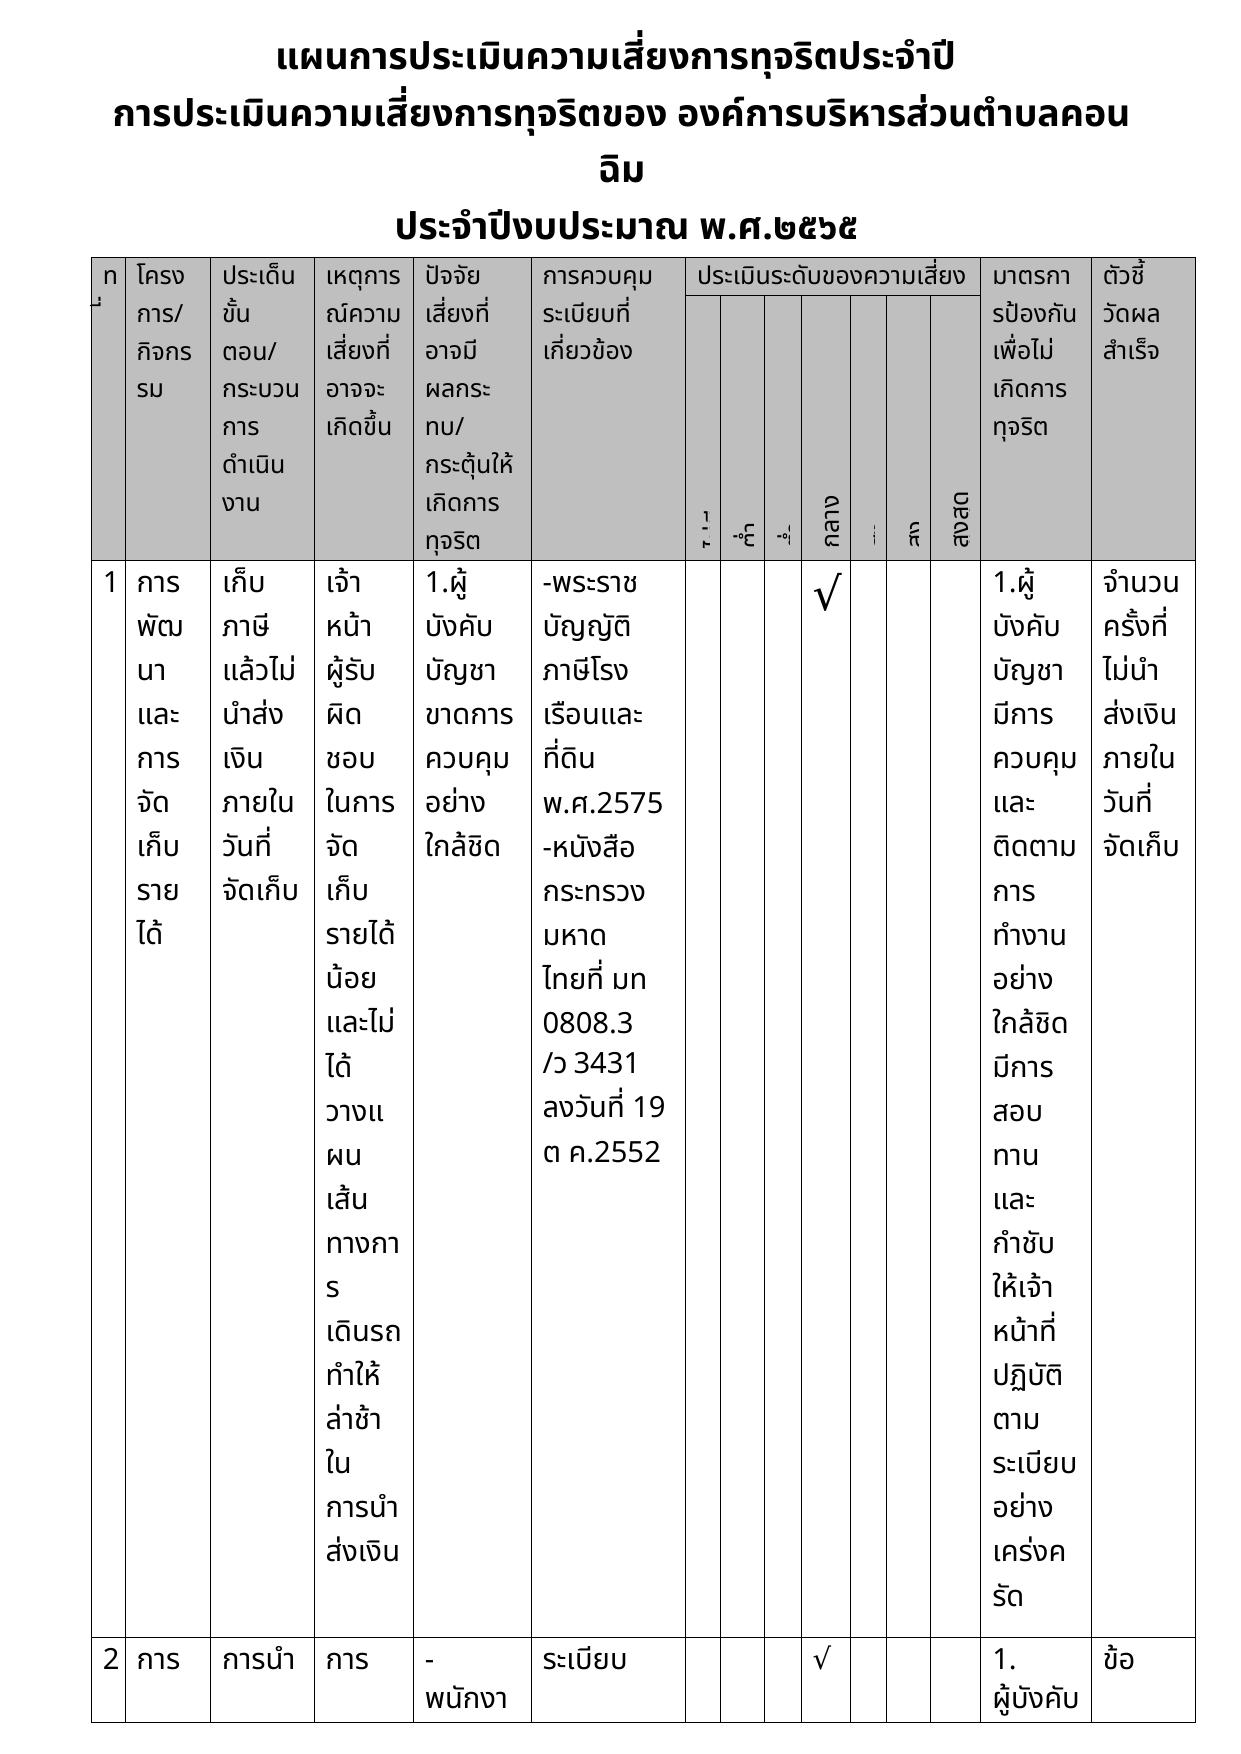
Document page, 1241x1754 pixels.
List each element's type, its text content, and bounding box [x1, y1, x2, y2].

table_cell เจ้าหน้าผู้รับผิดชอบในการจัดเก็บรายได้น้อยและไม่ได้วางแผนเส้นทางการเดินรถทำให้ล่าช้าในการนำส่งเงิน [315, 561, 413, 1637]
table_cell [931, 1638, 980, 1722]
table_cell [887, 561, 930, 1637]
table_cell [851, 561, 886, 1637]
table_header การควบคุมระเบียบที่เกี่ยวข้อง [532, 258, 685, 560]
table_cell [686, 561, 720, 1637]
table_header ตัวชี้วัดผลสำเร็จ [1092, 258, 1195, 560]
table_cell [765, 1638, 801, 1722]
table_cell 1 [92, 561, 125, 1637]
table_cell สูง [851, 296, 886, 560]
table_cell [126, 1638, 210, 1722]
table_cell √ [802, 1638, 850, 1722]
table_cell 2 [92, 1638, 125, 1722]
table_cell จำนวนครั้งที่ไม่นำส่งเงินภายในวันที่จัดเก็บ [1092, 561, 1195, 1637]
table_cell [765, 561, 801, 1637]
table_header ปัจจัยเสี่ยงที่อาจมีผลกระทบ/กระตุ้นให้เกิดการทุจริต [414, 258, 531, 560]
table_cell √ [802, 561, 850, 1637]
table_cell สูงสุด [931, 296, 980, 560]
text การประเมินความเสี่ยงการทุจริตของ องค์การบริหารส่วนตำบลคอนฉิม [91, 86, 1152, 199]
table_header ที่ [92, 258, 125, 560]
text ประจำปีงบประมาณ พ.ศ.๒๕๖๕ [91, 199, 1152, 257]
table_cell [721, 1638, 764, 1722]
table_cell กลาง [802, 296, 850, 560]
table_cell เก็บภาษีแล้วไม่นำส่งเงินภายในวันที่จัดเก็บ [211, 561, 314, 1637]
table_header ประเด็นขั้นตอน/กระบวนการดำเนินงาน [211, 258, 314, 560]
table_cell [851, 1638, 886, 1722]
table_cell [981, 1638, 1091, 1722]
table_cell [532, 1638, 685, 1722]
table_header มาตรการป้องกันเพื่อไม่เกิดการทุจริต [981, 258, 1091, 560]
table_cell [721, 561, 764, 1637]
table_cell [931, 561, 980, 1637]
table_cell 1.ผู้บังคับบัญชามีการควบคุมและติดตามการทำงานอย่างใกล้ชิดมีการสอบทานและกำชับให้เจ้าหน้าที่ปฏิบัติตามระเบียบอย่างเคร่งครัด [981, 561, 1091, 1637]
table_cell -พระราชบัญญัติภาษีโรงเรือนและที่ดิน พ.ศ.2575 -หนังสือกระทรวงมหาด ไทยที่ มท 0808.3 /ว3431 ลงวันที่ 19 ต ค.2552 [532, 561, 685, 1637]
table_cell ต่ำ [765, 296, 801, 560]
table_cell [414, 1638, 531, 1722]
text แผนการประเมินความเสี่ยงการทุจริตประจำปี [32, 29, 1198, 86]
table_cell [887, 1638, 930, 1722]
table_cell สูง มาก [887, 296, 930, 560]
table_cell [211, 1638, 314, 1722]
table_header โครงการ/กิจกรรม [126, 258, 210, 560]
table_cell ต่ำ มาก [721, 296, 764, 560]
table_cell [686, 1638, 720, 1722]
table_header ประเมินระดับของความเสี่ยง [686, 258, 980, 295]
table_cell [315, 1638, 413, 1722]
table_header เหตุการณ์ความเสี่ยงที่อาจจะเกิดขึ้น [315, 258, 413, 560]
table_cell ไม่มี [686, 296, 720, 560]
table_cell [1092, 1638, 1195, 1722]
table_cell 1.ผู้บังคับบัญชาขาดการควบคุมอย่างใกล้ชิด [414, 561, 531, 1637]
table_cell การพัฒนาและการจัดเก็บรายได้ [126, 561, 210, 1637]
